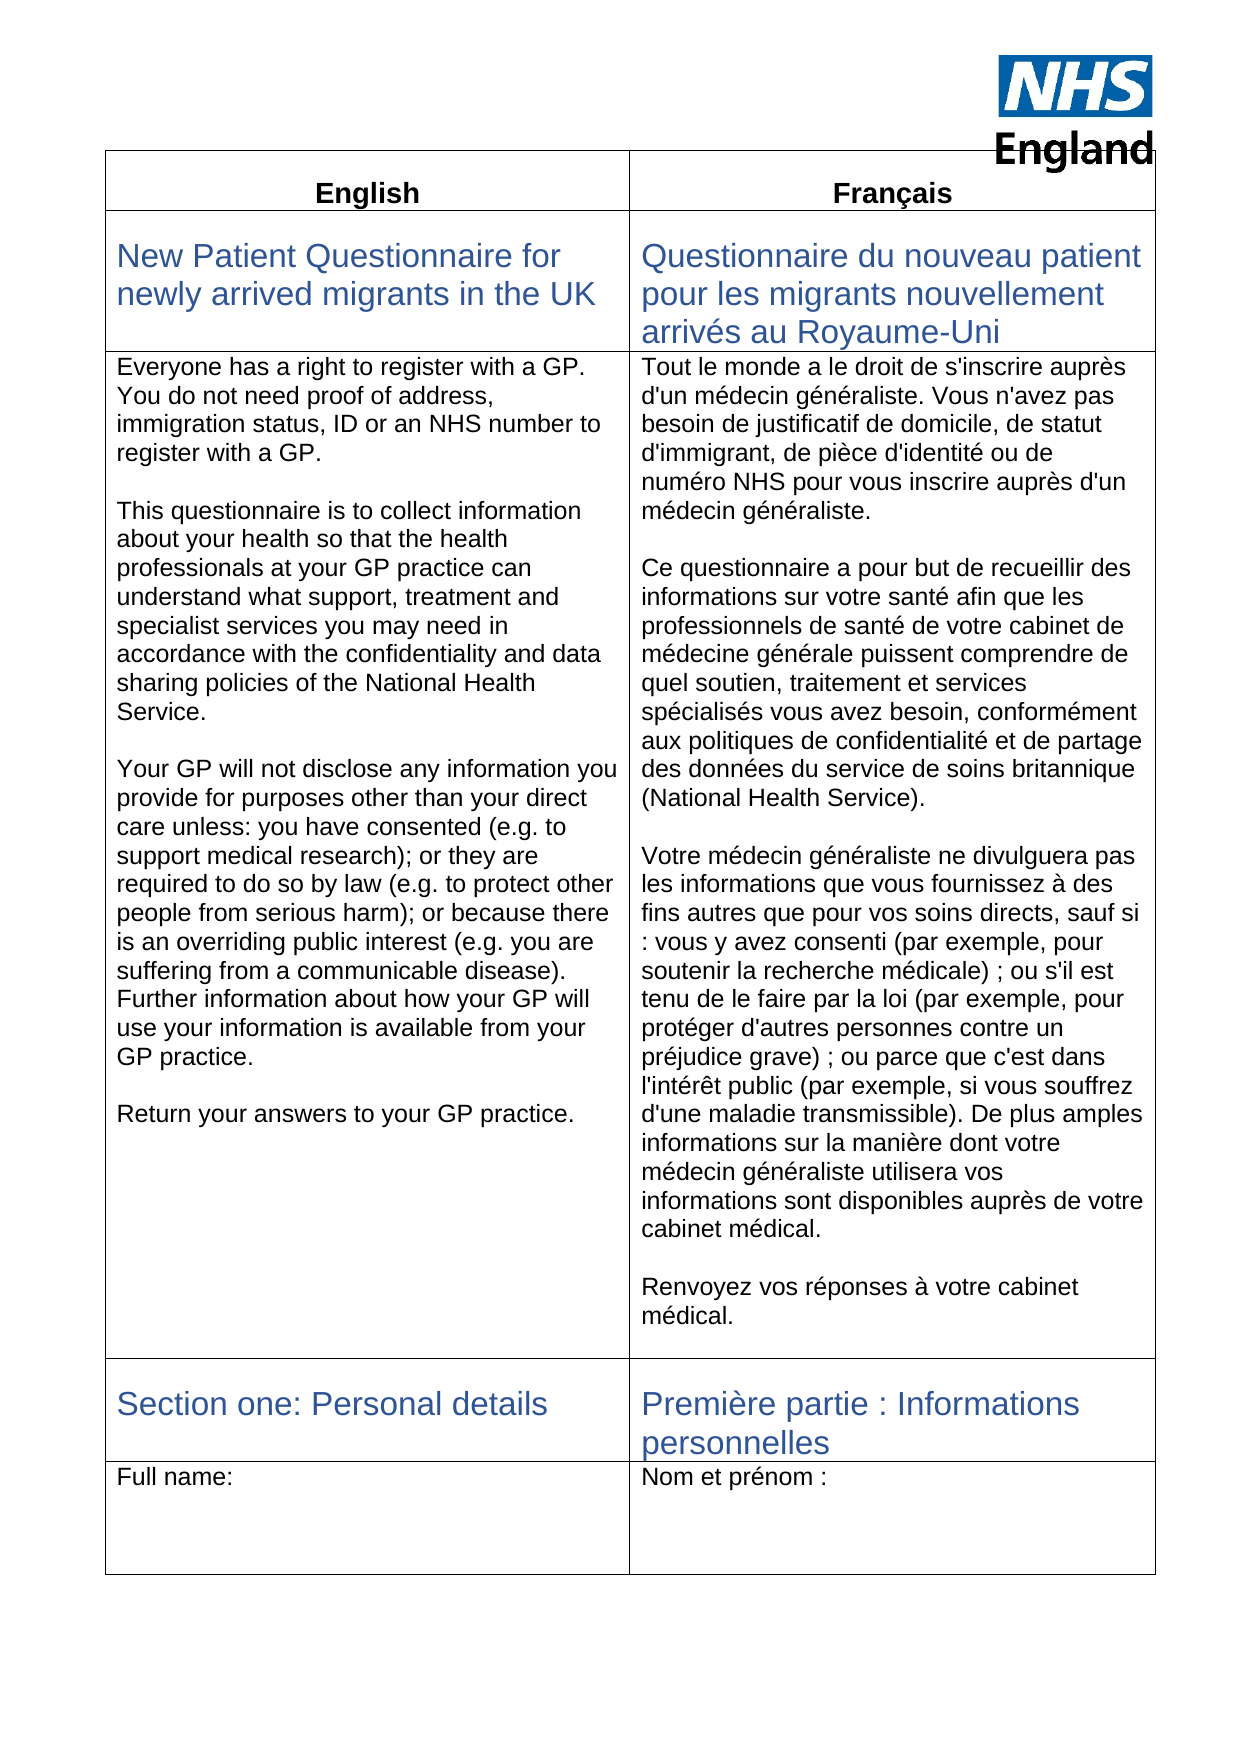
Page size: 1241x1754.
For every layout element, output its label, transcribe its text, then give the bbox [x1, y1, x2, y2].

table_cell Everyone has a right to register with a GP. You do not need proof of address, immigration status, ID or an NHS number to register with a GP. This questionnaire is to collect information about your health so that the health professionals at your GP practice can understand what support, treatment and specialist services you may need in accordance with the confidentiality and data sharing policies of the National Health Service. Your GP will not disclose any information you provide for purposes other than your direct care unless: you have consented (e.g. to support medical research); or they are required to do so by law (e.g. to protect other people from serious harm); or because there is an overriding public interest (e.g. you are suffering from a communicable disease). Further information about how your GP will use your information is available from your GP practice. Return your answers to your GP practice. [106, 352, 629, 1358]
table_cell Section one: Personal details [106, 1359, 629, 1461]
table_cell Tout le monde a le droit de s'inscrire auprès d'un médecin généraliste. Vous n'avez pas besoin de justificatif de domicile, de statut d'immigrant, de pièce d'identité ou de numéro NHS pour vous inscrire auprès d'un médecin généraliste. Ce questionnaire a pour but de recueillir des informations sur votre santé afin que les professionnels de santé de votre cabinet de médecine générale puissent comprendre de quel soutien, traitement et services spécialisés vous avez besoin, conformément aux politiques de confidentialité et de partage des données du service de soins britannique (National Health Service). Votre médecin généraliste ne divulguera pas les informations que vous fournissez à des fins autres que pour vos soins directs, sauf si : vous y avez consenti (par exemple, pour soutenir la recherche médicale) ; ou s'il est tenu de le faire par la loi (par exemple, pour protéger d'autres personnes contre un préjudice grave) ; ou parce que c'est dans l'intérêt public (par exemple, si vous souffrez d'une maladie transmissible). De plus amples informations sur la manière dont votre médecin généraliste utilisera vos informations sont disponibles auprès de votre cabinet médical. Renvoyez vos réponses à votre cabinet médical. [630, 352, 1155, 1358]
picture [996, 55, 1153, 150]
table_cell Première partie : Informations personnelles [630, 1359, 1155, 1461]
table_header English [106, 151, 629, 209]
table_cell Questionnaire du nouveau patient pour les migrants nouvellement arrivés au Royaume-Uni [630, 211, 1155, 351]
table_cell New Patient Questionnaire for newly arrived migrants in the UK [106, 211, 629, 351]
table_cell Full name: [106, 1462, 629, 1573]
table_cell Nom et prénom : [630, 1462, 1155, 1573]
table_header Français [630, 151, 1155, 209]
